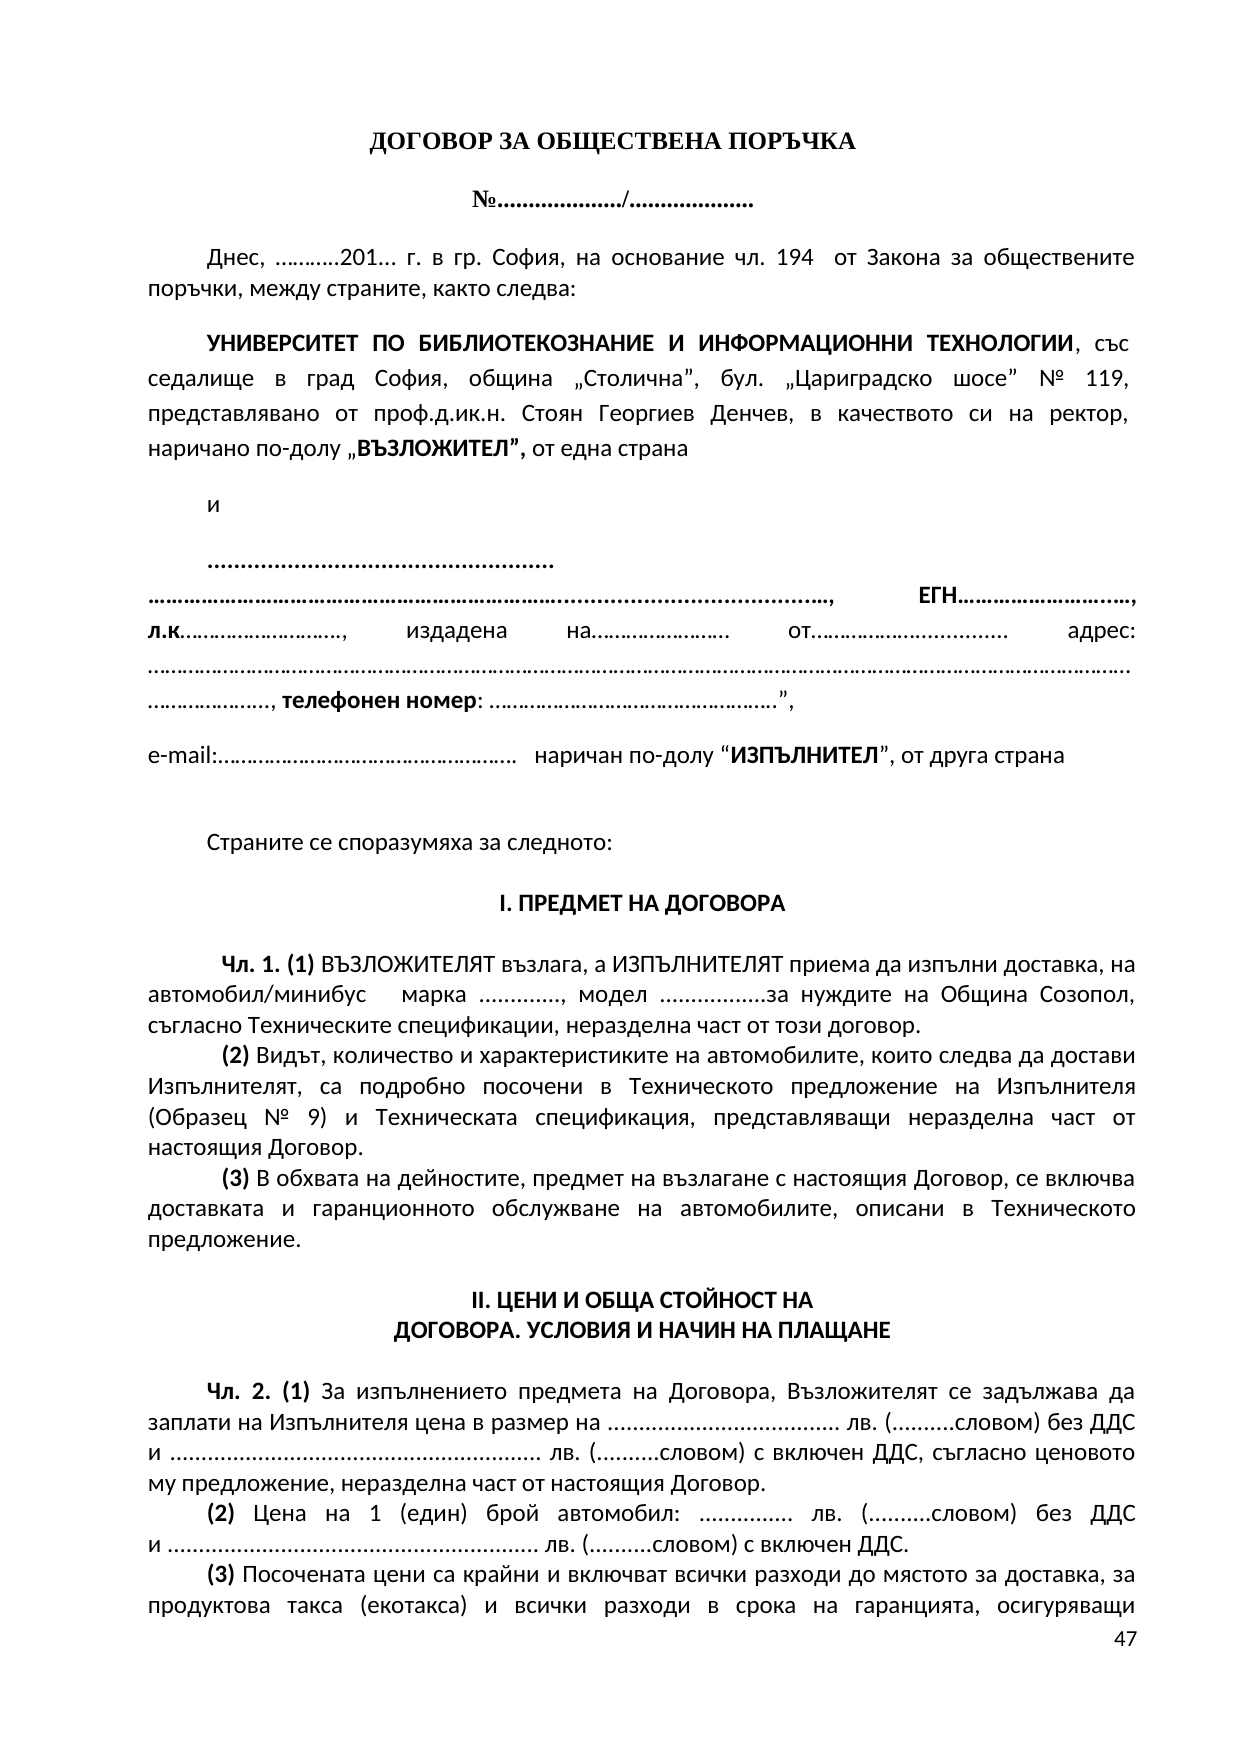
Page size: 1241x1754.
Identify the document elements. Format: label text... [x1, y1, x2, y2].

text ДОГОВОР ЗА ОБЩЕСТВЕНА ПОРЪЧКА [88, 126, 1137, 155]
text Страните се споразумяха за следното: [148, 826, 1137, 857]
text №..................../.................... [88, 184, 1137, 212]
text II. ЦЕНИ И ОБЩА СТОЙНОСТ НА [148, 1284, 1137, 1314]
text ....................................................……………………………………………………………......................................…, ЕГН……………………..…, л.к………………………., издадена на…………………… от………………............... адрес:………………………………………………………………………………………………………………………………………………………………………..., телефонен номер: …………………………………………..”, [148, 544, 1137, 714]
text Чл. 2. (1) За изпълнението предмета на Договора, Възложителят се задължава да заплати на Изпълнителя цена в размер на ..................................... лв. (..........словом) без ДДС и ........................................................... лв. (..........словом) с включен ДДС, съгласно ценовото му предложение, неразделна част от настоящия Договор. [148, 1375, 1137, 1497]
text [148, 1558, 1137, 1619]
text и [148, 488, 1129, 518]
text Чл. 1. (1) ВЪЗЛОЖИТЕЛЯТ възлага, а ИЗПЪЛНИТЕЛЯТ приема да изпълни доставка, на автомобил/минибус марка ............., модел .................за нуждите на Община Созопол, съгласно Техническите спецификации, неразделна част от този договор. [148, 948, 1137, 1040]
text ДОГОВОРА. УСЛОВИЯ И НАЧИН НА ПЛАЩАНЕ [148, 1314, 1137, 1345]
text (2) Видът, количество и характеристиките на автомобилите, които следва да достави Изпълнителят, са подробно посочени в Техническото предложение на Изпълнителя (Образец № 9) и Техническата спецификация, представляващи неразделна част от настоящия Договор. [148, 1040, 1137, 1162]
text (3) В обхвата на дейностите, предмет на възлагане с настоящия Договор, се включва доставката и гаранционното обслужване на автомобилите, описани в Техническото предложение. [148, 1162, 1137, 1253]
text e-mail:……………………………………………. наричан по-долу “ИЗПЪЛНИТЕЛ”, от друга страна [148, 740, 1137, 770]
text Днес, ………..201... г. в гр. София, на основание чл. 194 от Закона за обществените поръчки, между страните, както следва: [148, 241, 1137, 302]
text УНИВЕРСИТЕТ ПО БИБЛИОТЕКОЗНАНИЕ И ИНФОРМАЦИОННИ ТЕХНОЛОГИИ, със седалище в град София, община „Столична”, бул. „Цариградско шосе” № 119, представлявано от проф.д.ик.н. Стоян Георгиев Денчев, в качеството си на ректор, наричано по-долу „ВЪЗЛОЖИТЕЛ”, от една страна [148, 327, 1129, 463]
text (2) Цена на 1 (един) брой автомобил: ............... лв. (..........словом) без ДДС и ........................................................... лв. (..........словом) с включен ДДС. [148, 1497, 1137, 1558]
text I. ПРЕДМЕТ НА ДОГОВОРА [148, 887, 1137, 918]
